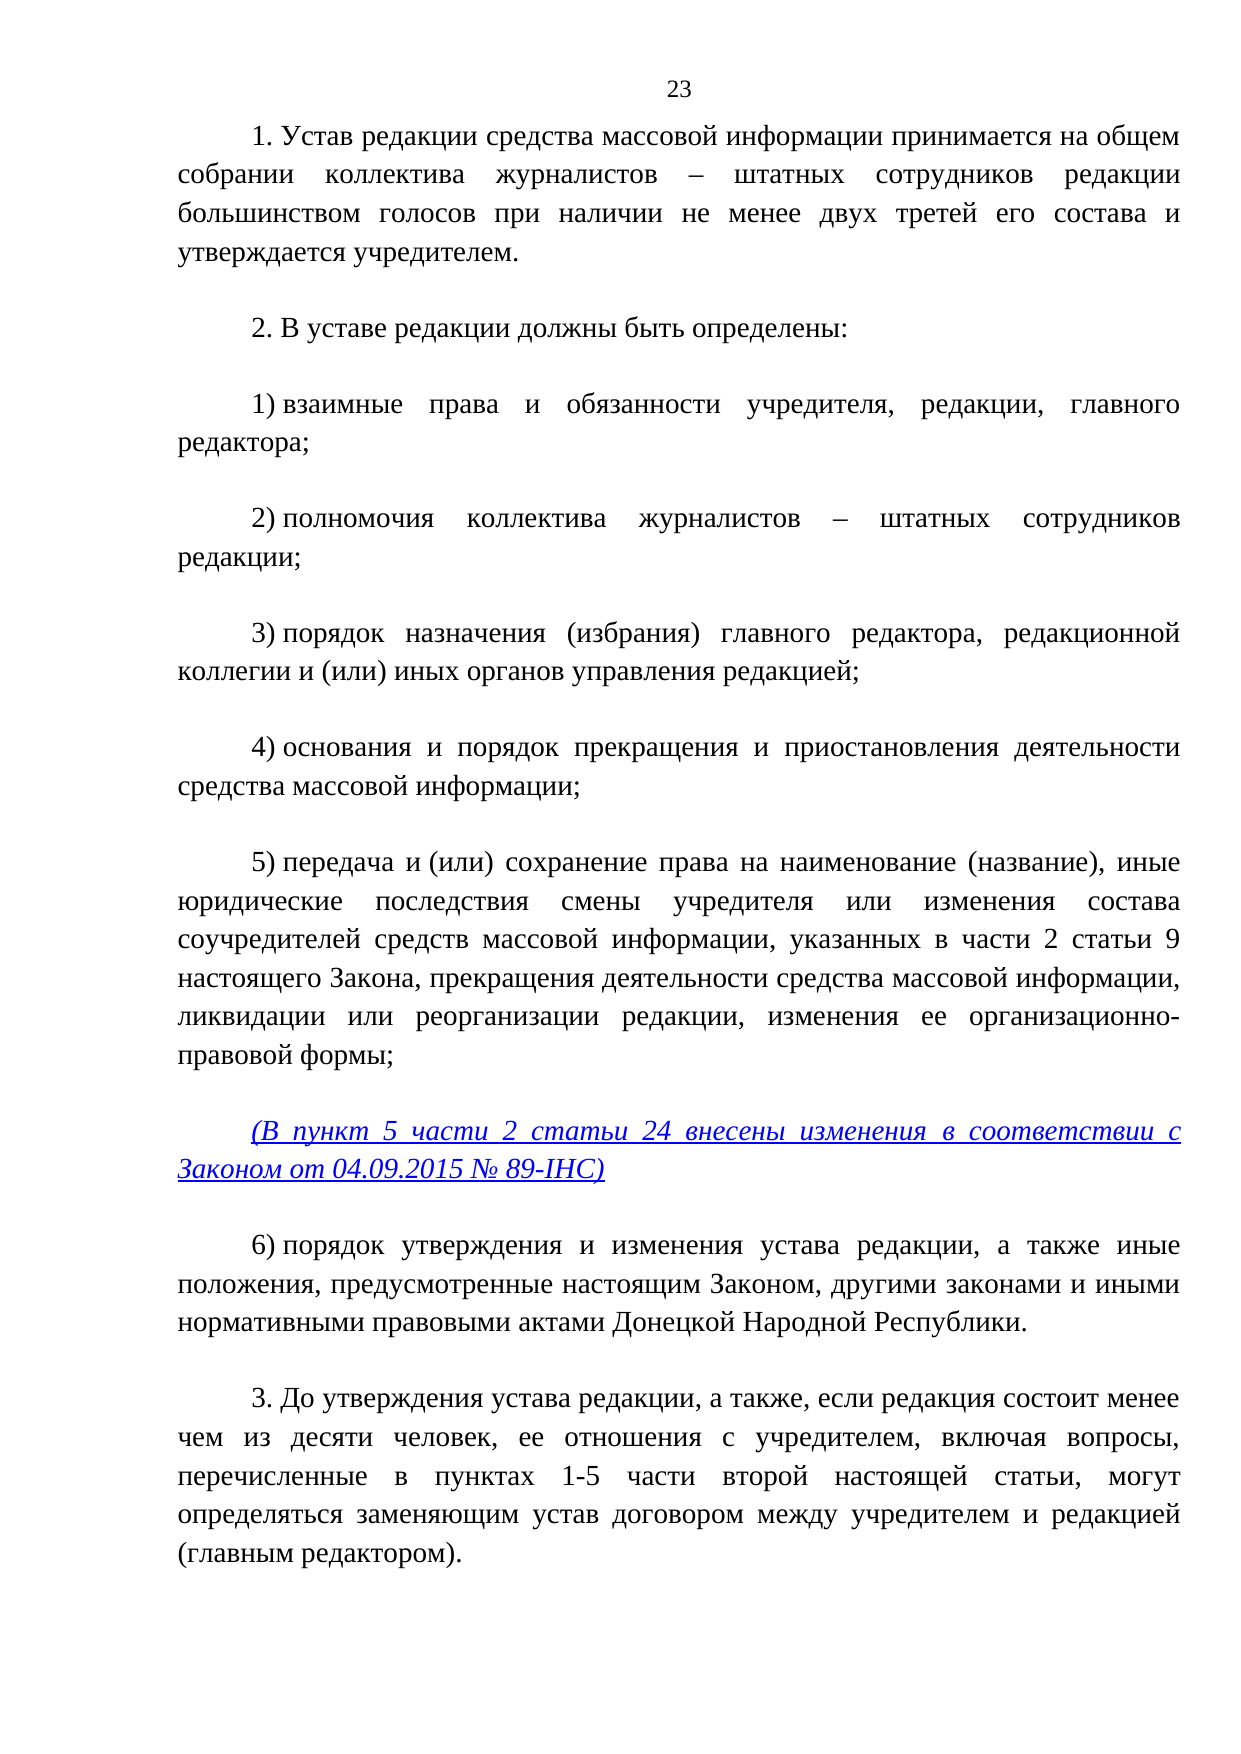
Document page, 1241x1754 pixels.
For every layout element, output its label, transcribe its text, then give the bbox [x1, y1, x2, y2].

text (В пункт 5 части 2 статьи 24 внесены изменения в соответствии с Законом от 04.09.2015 № 89-ІНС) [177, 1113, 1181, 1185]
text 2. В уставе редакции должны быть определены: [177, 310, 1181, 343]
text 3) порядок назначения (избрания) главного редактора, редакционной коллегии и (или) иных органов управления редакцией; [177, 615, 1181, 687]
text 6) порядок утверждения и изменения устава редакции, а также иные положения, предусмотренные настоящим Законом, другими законами и иными нормативными правовыми актами Донецкой Народной Республики. [177, 1227, 1181, 1338]
text 1. Устав редакции средства массовой информации принимается на общем собрании коллектива журналистов – штатных сотрудников редакции большинством голосов при наличии не менее двух третей его состава и утверждается учредителем. [177, 118, 1181, 267]
text 5) передача и (или) сохранение права на наименование (название), иные юридические последствия смены учредителя или изменения состава соучредителей средств массовой информации, указанных в части 2 статьи 9 настоящего Закона, прекращения деятельности средства массовой информации, ликвидации или реорганизации редакции, изменения ее организационно-правовой формы; [177, 844, 1181, 1070]
text 2) полномочия коллектива журналистов – штатных сотрудников редакции; [177, 500, 1181, 572]
text 1) взаимные права и обязанности учредителя, редакции, главного редактора; [177, 386, 1181, 458]
text 4) основания и порядок прекращения и приостановления деятельности средства массовой информации; [177, 729, 1181, 802]
text 3. До утверждения устава редакции, а также, если редакция состоит менее чем из десяти человек, ее отношения с учредителем, включая вопросы, перечисленные в пунктах 1-5 части второй настоящей статьи, могут определяться заменяющим устав договором между учредителем и редакцией (главным редактором). [177, 1381, 1181, 1568]
